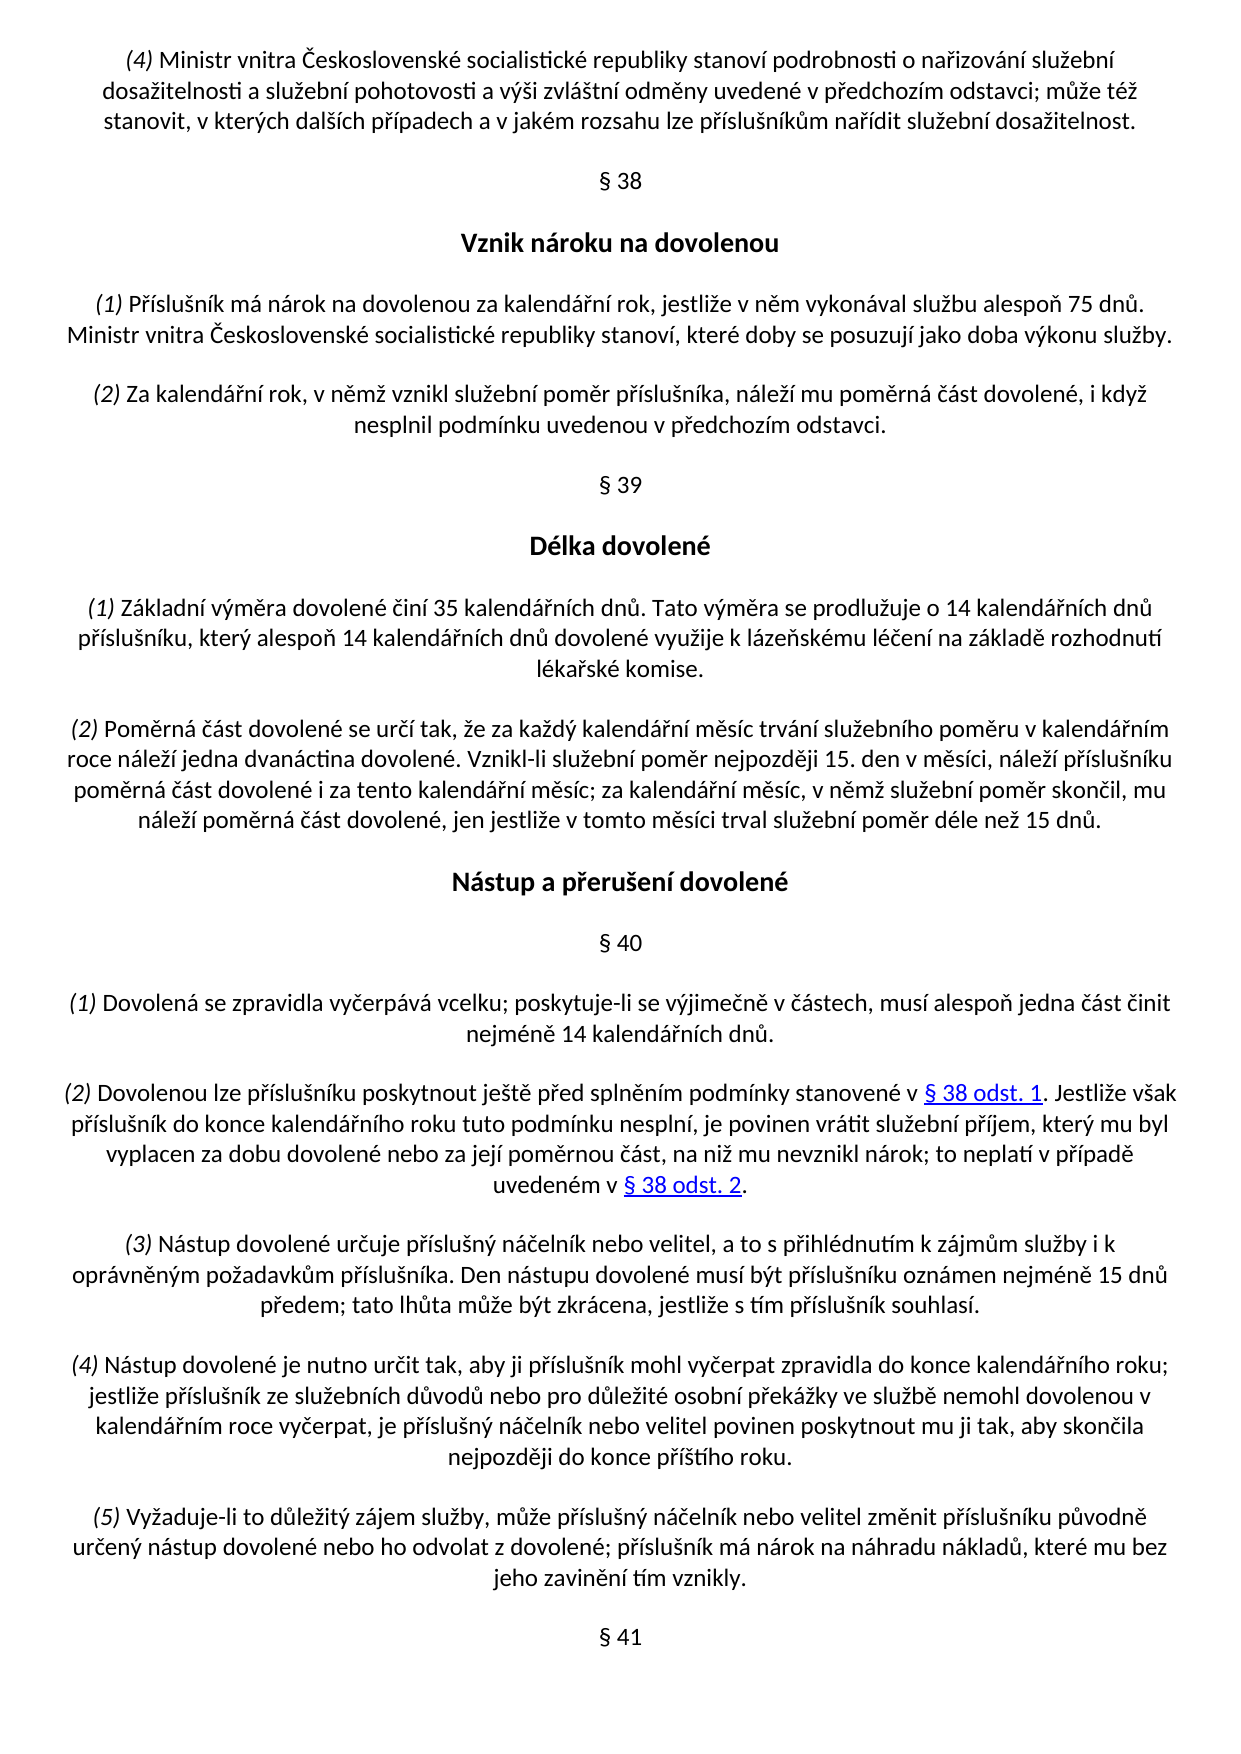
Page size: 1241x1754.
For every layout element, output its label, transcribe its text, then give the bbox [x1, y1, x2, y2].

text (4) Nástup dovolené je nutno určit tak, aby ji příslušník mohl vyčerpat zpravidla do konce kalendářního roku; jestliže příslušník ze služebních důvodů nebo pro důležité osobní překážky ve službě nemohl dovolenou v kalendářním roce vyčerpat, je příslušný náčelník nebo velitel povinen poskytnout mu ji tak, aby skončila nejpozději do konce příštího roku. [59, 1349, 1181, 1471]
text (2) Dovolenou lze příslušníku poskytnout ještě před splněním podmínky stanovené v § 38 odst. 1. Jestliže však příslušník do konce kalendářního roku tuto podmínku nesplní, je povinen vrátit služební příjem, který mu byl vyplacen za dobu dovolené nebo za její poměrnou část, na niž mu nevznikl nárok; to neplatí v případě uvedeném v § 38 odst. 2. [59, 1077, 1181, 1199]
text (4) Ministr vnitra Československé socialistické republiky stanoví podrobnosti o nařizování služební dosažitelnosti a služební pohotovosti a výši zvláštní odměny uvedené v předchozím odstavci; může též stanovit, v kterých dalších případech a v jakém rozsahu lze příslušníkům nařídit služební dosažitelnost. [59, 44, 1181, 136]
text Nástup a přerušení dovolené [59, 864, 1181, 898]
text Vznik nároku na dovolenou [59, 225, 1181, 259]
text (2) Poměrná část dovolené se určí tak, že za každý kalendářní měsíc trvání služebního poměru v kalendářním roce náleží jedna dvanáctina dovolené. Vznikl-li služební poměr nejpozději 15. den v měsíci, náleží příslušníku poměrná část dovolené i za tento kalendářní měsíc; za kalendářní měsíc, v němž služební poměr skončil, mu náleží poměrná část dovolené, jen jestliže v tomto měsíci trval služební poměr déle než 15 dnů. [59, 713, 1181, 835]
text § 40 [59, 927, 1181, 958]
text Délka dovolené [59, 528, 1181, 563]
text § 39 [59, 469, 1181, 499]
text (1) Základní výměra dovolené činí 35 kalendářních dnů. Tato výměra se prodlužuje o 14 kalendářních dnů příslušníku, který alespoň 14 kalendářních dnů dovolené využije k lázeňskému léčení na základě rozhodnutí lékařské komise. [59, 592, 1181, 683]
text (1) Dovolená se zpravidla vyčerpává vcelku; poskytuje-li se výjimečně v částech, musí alespoň jedna část činit nejméně 14 kalendářních dnů. [59, 987, 1181, 1048]
text § 41 [59, 1621, 1181, 1652]
text (2) Za kalendářní rok, v němž vznikl služební poměr příslušníka, náleží mu poměrná část dovolené, i když nesplnil podmínku uvedenou v předchozím odstavci. [59, 378, 1181, 439]
text (5) Vyžaduje-li to důležitý zájem služby, může příslušný náčelník nebo velitel změnit příslušníku původně určený nástup dovolené nebo ho odvolat z dovolené; příslušník má nárok na náhradu nákladů, které mu bez jeho zavinění tím vznikly. [59, 1501, 1181, 1592]
text § 38 [59, 165, 1181, 196]
text (1) Příslušník má nárok na dovolenou za kalendářní rok, jestliže v něm vykonával službu alespoň 75 dnů. Ministr vnitra Československé socialistické republiky stanoví, které doby se posuzují jako doba výkonu služby. [59, 288, 1181, 349]
text (3) Nástup dovolené určuje příslušný náčelník nebo velitel, a to s přihlédnutím k zájmům služby i k oprávněným požadavkům příslušníka. Den nástupu dovolené musí být příslušníku oznámen nejméně 15 dnů předem; tato lhůta může být zkrácena, jestliže s tím příslušník souhlasí. [59, 1229, 1181, 1320]
